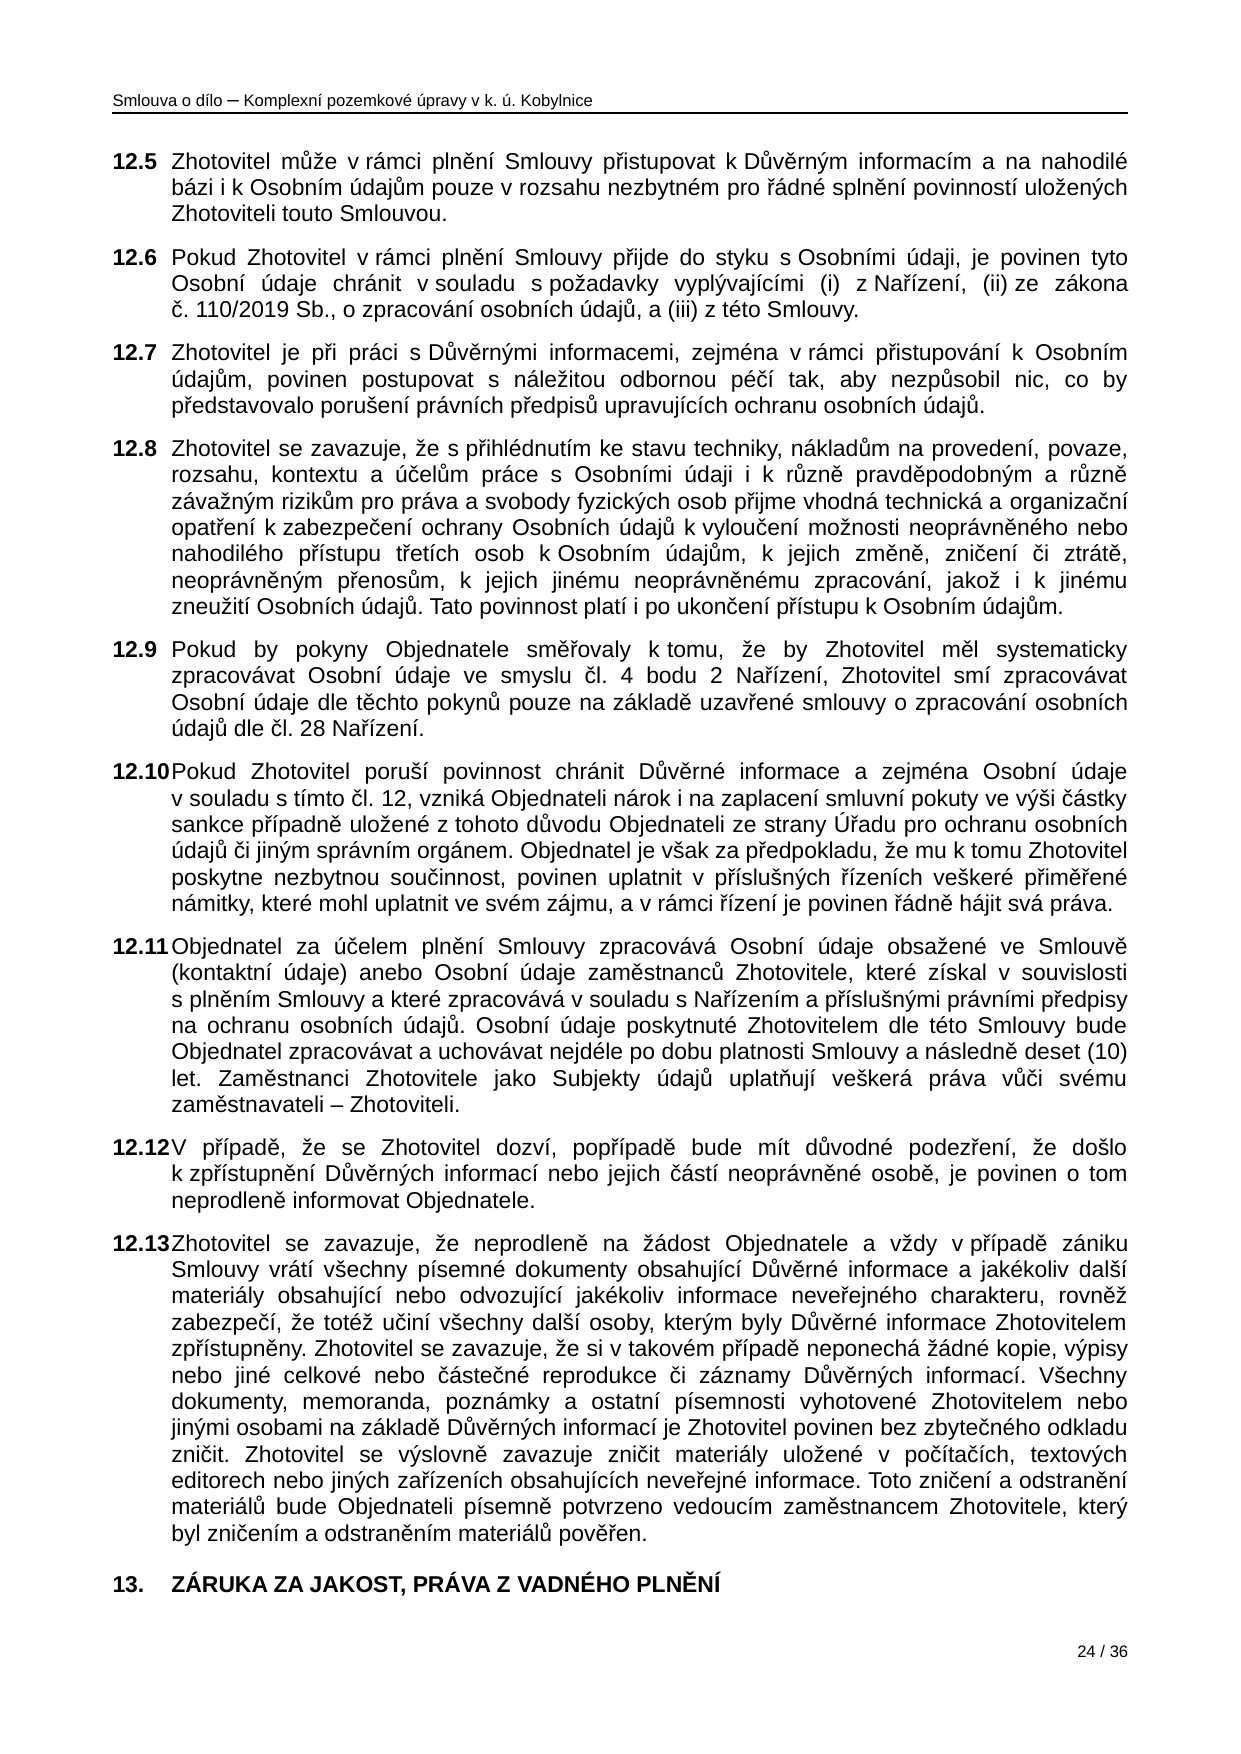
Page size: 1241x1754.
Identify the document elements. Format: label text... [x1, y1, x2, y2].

text Zhotovitel se zavazuje, že s přihlédnutím ke stavu techniky, nákladům na provedení, povaze, rozsahu, kontextu a účelům práce s Osobními údaji i k různě pravděpodobným a různě závažným rizikům pro práva a svobody fyzických osob přijme vhodná technická a organizační opatření k zabezpečení ochrany Osobních údajů k vyloučení možnosti neoprávněného nebo nahodilého přístupu třetích osob k Osobním údajům, k jejich změně, zničení či ztrátě, neoprávněným přenosům, k jejich jinému neoprávněnému zpracování, jakož i k jinému zneužití Osobních údajů. Tato povinnost platí i po ukončení přístupu k Osobním údajům. [112, 435, 1128, 619]
text Zhotovitel může v rámci plnění Smlouvy přistupovat k Důvěrným informacím a na nahodilé bázi i k Osobním údajům pouze v rozsahu nezbytném pro řádné splnění povinností uložených Zhotoviteli touto Smlouvou. [112, 148, 1128, 227]
text Záruka za jakost, práva z vadného plnění [112, 1571, 1128, 1597]
text Zhotovitel se zavazuje, že neprodleně na žádost Objednatele a vždy v případě zániku Smlouvy vrátí všechny písemné dokumenty obsahující Důvěrné informace a jakékoliv další materiály obsahující nebo odvozující jakékoliv informace neveřejného charakteru, rovněž zabezpečí, že totéž učiní všechny další osoby, kterým byly Důvěrné informace Zhotovitelem zpřístupněny. Zhotovitel se zavazuje, že si v takovém případě neponechá žádné kopie, výpisy nebo jiné celkové nebo částečné reprodukce či záznamy Důvěrných informací. Všechny dokumenty, memoranda, poznámky a ostatní písemnosti vyhotovené Zhotovitelem nebo jinými osobami na základě Důvěrných informací je Zhotovitel povinen bez zbytečného odkladu zničit. Zhotovitel se výslovně zavazuje zničit materiály uložené v počítačích, textových editorech nebo jiných zařízeních obsahujících neveřejné informace. Toto zničení a odstranění materiálů bude Objednateli písemně potvrzeno vedoucím zaměstnancem Zhotovitele, který byl zničením a odstraněním materiálů pověřen. [112, 1230, 1128, 1546]
text Objednatel za účelem plnění Smlouvy zpracovává Osobní údaje obsažené ve Smlouvě (kontaktní údaje) anebo Osobní údaje zaměstnanců Zhotovitele, které získal v souvislosti s plněním Smlouvy a které zpracovává v souladu s Nařízením a příslušnými právními předpisy na ochranu osobních údajů. Osobní údaje poskytnuté Zhotovitelem dle této Smlouvy bude Objednatel zpracovávat a uchovávat nejdéle po dobu platnosti Smlouvy a následně deset (10) let. Zaměstnanci Zhotovitele jako Subjekty údajů uplatňují veškerá práva vůči svému zaměstnavateli – Zhotoviteli. [112, 933, 1128, 1117]
text Pokud Zhotovitel v rámci plnění Smlouvy přijde do styku s Osobními údaji, je povinen tyto Osobní údaje chránit v souladu s požadavky vyplývajícími (i) z Nařízení, (ii) ze zákona č. 110/2019 Sb., o zpracování osobních údajů, a (iii) z této Smlouvy. [112, 243, 1128, 322]
text Zhotovitel je při práci s Důvěrnými informacemi, zejména v rámci přistupování k Osobním údajům, povinen postupovat s náležitou odbornou péčí tak, aby nezpůsobil nic, co by představovalo porušení právních předpisů upravujících ochranu osobních údajů. [112, 339, 1128, 418]
text Pokud Zhotovitel poruší povinnost chránit Důvěrné informace a zejména Osobní údaje v souladu s tímto čl. 12, vzniká Objednateli nárok i na zaplacení smluvní pokuty ve výši částky sankce případně uložené z tohoto důvodu Objednateli ze strany Úřadu pro ochranu osobních údajů či jiným správním orgánem. Objednatel je však za předpokladu, že mu k tomu Zhotovitel poskytne nezbytnou součinnost, povinen uplatnit v příslušných řízeních veškeré přiměřené námitky, které mohl uplatnit ve svém zájmu, a v rámci řízení je povinen řádně hájit svá práva. [112, 758, 1128, 916]
text V případě, že se Zhotovitel dozví, popřípadě bude mít důvodné podezření, že došlo k zpřístupnění Důvěrných informací nebo jejich částí neoprávněné osobě, je povinen o tom neprodleně informovat Objednatele. [112, 1134, 1128, 1213]
text Pokud by pokyny Objednatele směřovaly k tomu, že by Zhotovitel měl systematicky zpracovávat Osobní údaje ve smyslu čl. 4 bodu 2 Nařízení, Zhotovitel smí zpracovávat Osobní údaje dle těchto pokynů pouze na základě uzavřené smlouvy o zpracování osobních údajů dle čl. 28 Nařízení. [112, 636, 1128, 741]
